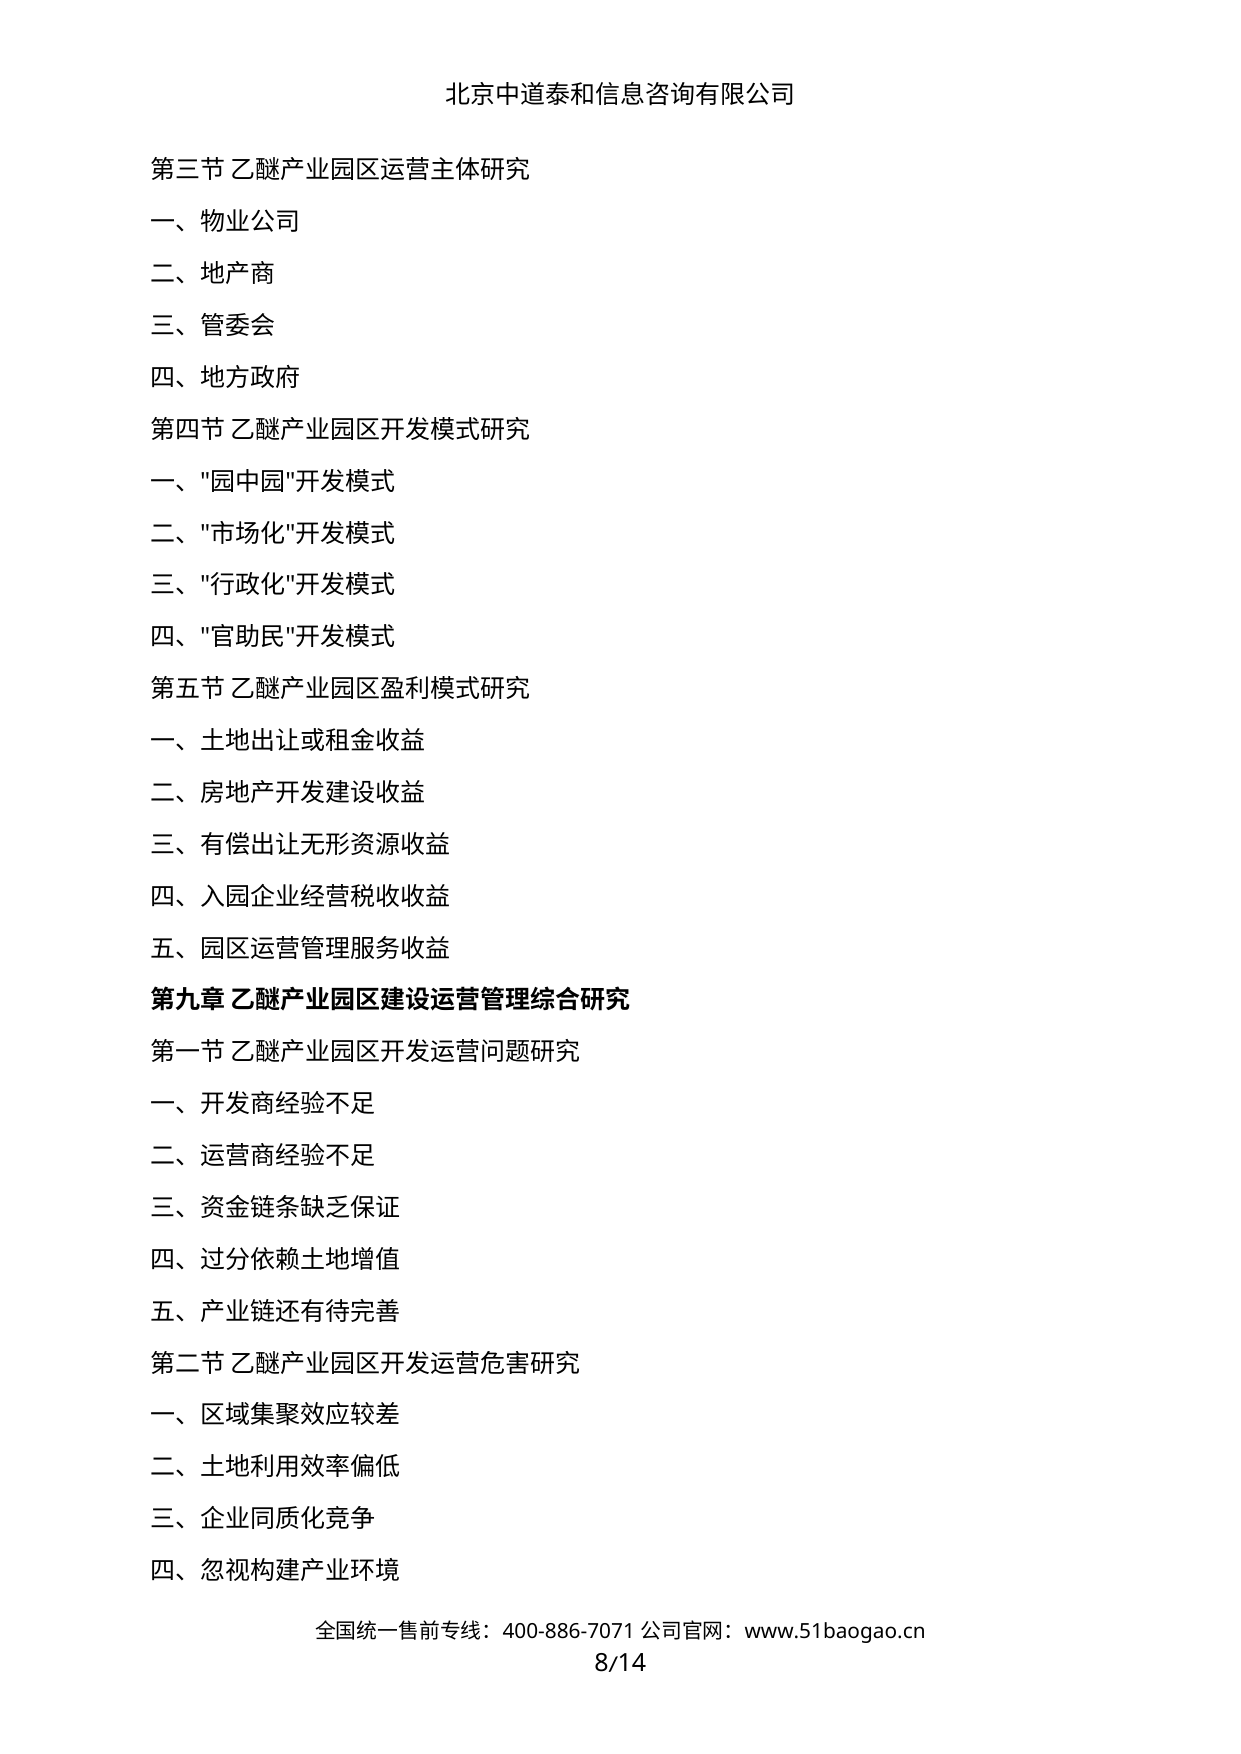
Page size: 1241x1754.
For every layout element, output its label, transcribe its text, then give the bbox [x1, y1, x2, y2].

text 三、有偿出让无形资源收益 [150, 824, 1090, 861]
text 一、区域集聚效应较差 [150, 1395, 1090, 1431]
text 四、入园企业经营税收收益 [150, 876, 1090, 912]
text 一、物业公司 [150, 202, 1090, 238]
text 第一节 乙醚产业园区开发运营问题研究 [150, 1032, 1090, 1068]
text 第三节 乙醚产业园区运营主体研究 [150, 150, 1090, 186]
text 五、产业链还有待完善 [150, 1291, 1090, 1327]
text 五、园区运营管理服务收益 [150, 928, 1090, 964]
text 一、开发商经验不足 [150, 1084, 1090, 1120]
text 第二节 乙醚产业园区开发运营危害研究 [150, 1343, 1090, 1379]
text 一、土地出让或租金收益 [150, 721, 1090, 757]
text 一、"园中园"开发模式 [150, 461, 1090, 497]
text 四、忽视构建产业环境 [150, 1551, 1090, 1587]
text 第九章 乙醚产业园区建设运营管理综合研究 [150, 980, 1090, 1016]
text 二、"市场化"开发模式 [150, 513, 1090, 549]
text 第四节 乙醚产业园区开发模式研究 [150, 409, 1090, 446]
text 二、地产商 [150, 254, 1090, 290]
text 三、"行政化"开发模式 [150, 565, 1090, 601]
text 三、企业同质化竞争 [150, 1499, 1090, 1535]
text 三、资金链条缺乏保证 [150, 1187, 1090, 1224]
text 四、过分依赖土地增值 [150, 1239, 1090, 1276]
text 二、运营商经验不足 [150, 1136, 1090, 1172]
text 二、房地产开发建设收益 [150, 772, 1090, 809]
text 第五节 乙醚产业园区盈利模式研究 [150, 669, 1090, 705]
text 三、管委会 [150, 306, 1090, 342]
text 二、土地利用效率偏低 [150, 1447, 1090, 1483]
text 四、地方政府 [150, 357, 1090, 394]
text 四、"官助民"开发模式 [150, 617, 1090, 653]
